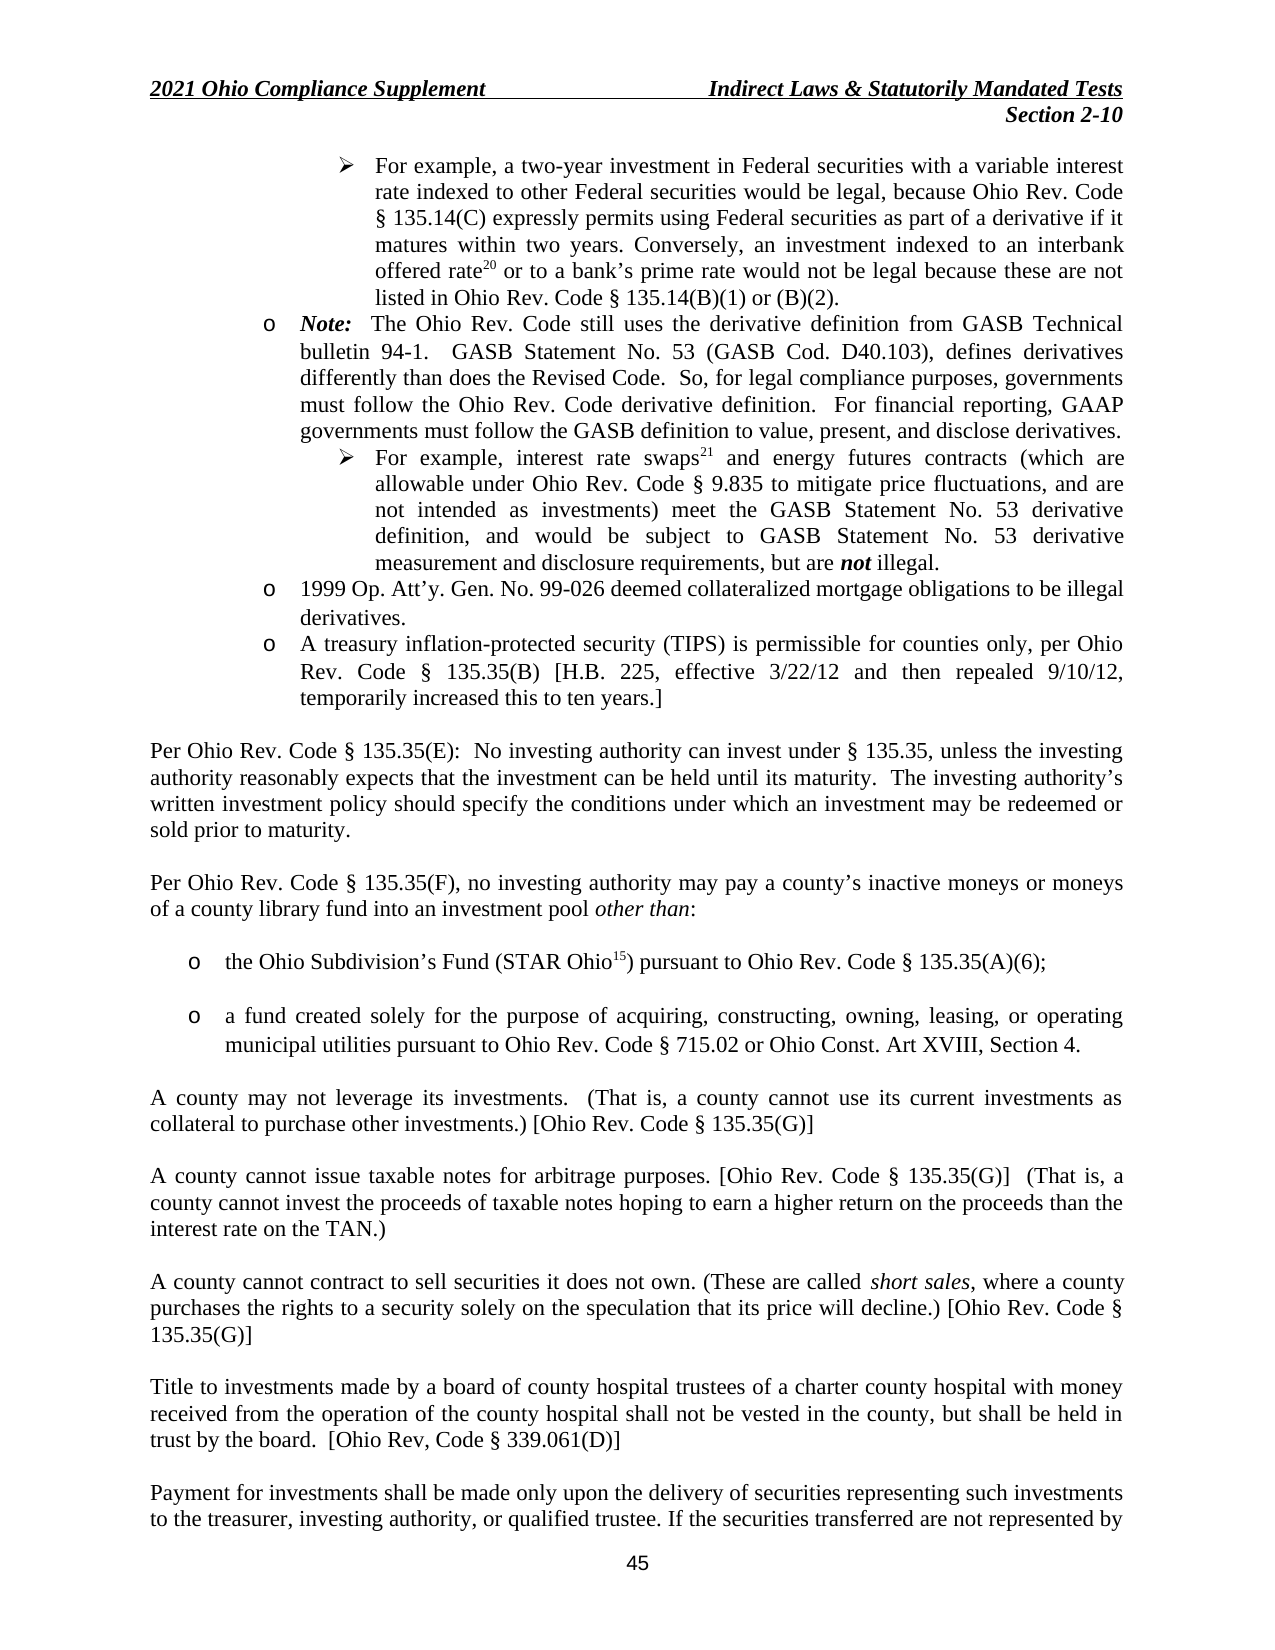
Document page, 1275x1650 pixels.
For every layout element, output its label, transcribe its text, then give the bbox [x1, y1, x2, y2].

text A county cannot issue taxable notes for arbitrage purposes. [Ohio Rev. Code § 135.35(G)] (That is, a county cannot invest the proceeds of taxable notes hoping to earn a higher return on the proceeds than the interest rate on the TAN.) [150, 1163, 1125, 1242]
list For example, interest rate swaps21 and energy futures contracts (which are allowable under Ohio Rev. Code § 9.835 to mitigate price fluctuations, and are not intended as investments) meet the GASB Statement No. 53 derivative definition, and would be subject to GASB Statement No. 53 derivative measurement and disclosure requirements, but are not illegal. [337, 443, 1125, 575]
text A county cannot contract to sell securities it does not own. (These are called short sales, where a county purchases the rights to a security solely on the speculation that its price will decline.) [Ohio Rev. Code § 135.35(G)] [150, 1268, 1125, 1347]
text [150, 1479, 1125, 1532]
list the Ohio Subdivision’s Fund (STAR Ohio15) pursuant to Ohio Rev. Code § 135.35(A)(6); [187, 948, 1125, 976]
list 1999 Op. Att’y. Gen. No. 99-026 deemed collateralized mortgage obligations to be illegal derivatives. [262, 575, 1125, 630]
list Note: The Ohio Rev. Code still uses the derivative definition from GASB Technical bulletin 94-1. GASB Statement No. 53 (GASB Cod. D40.103), defines derivatives differently than does the Revised Code. So, for legal compliance purposes, governments must follow the Ohio Rev. Code derivative definition. For financial reporting, GAAP governments must follow the GASB definition to value, present, and disclose derivatives. [262, 310, 1125, 443]
text Per Ohio Rev. Code § 135.35(E): No investing authority can invest under § 135.35, unless the investing authority reasonably expects that the investment can be held until its maturity. The investing authority’s written investment policy should specify the conditions under which an investment may be redeemed or sold prior to maturity. [150, 737, 1125, 843]
list A treasury inflation-protected security (TIPS) is permissible for counties only, per Ohio Rev. Code § 135.35(B) [H.B. 225, effective 3/22/12 and then repealed 9/10/12, temporarily increased this to ten years.] [262, 630, 1125, 711]
text A county may not leverage its investments. (That is, a county cannot use its current investments as collateral to purchase other investments.) [Ohio Rev. Code § 135.35(G)] [150, 1083, 1125, 1136]
text Per Ohio Rev. Code § 135.35(F), no investing authority may pay a county’s inactive moneys or moneys of a county library fund into an investment pool other than: [150, 869, 1125, 922]
list a fund created solely for the purpose of acquiring, constructing, owning, leasing, or operating municipal utilities pursuant to Ohio Rev. Code § 715.02 or Ohio Const. Art XVIII, Section 4. [187, 1003, 1125, 1057]
list For example, a two-year investment in Federal securities with a variable interest rate indexed to other Federal securities would be legal, because Ohio Rev. Code § 135.14(C) expressly permits using Federal securities as part of a derivative if it matures within two years. Conversely, an investment indexed to an interbank offered rate20 or to a bank’s prime rate would not be legal because these are not listed in Ohio Rev. Code § 135.14(B)(1) or (B)(2). [337, 152, 1125, 310]
text Title to investments made by a board of county hospital trustees of a charter county hospital with money received from the operation of the county hospital shall not be vested in the county, but shall be held in trust by the board. [Ohio Rev, Code § 339.061(D)] [150, 1373, 1125, 1452]
